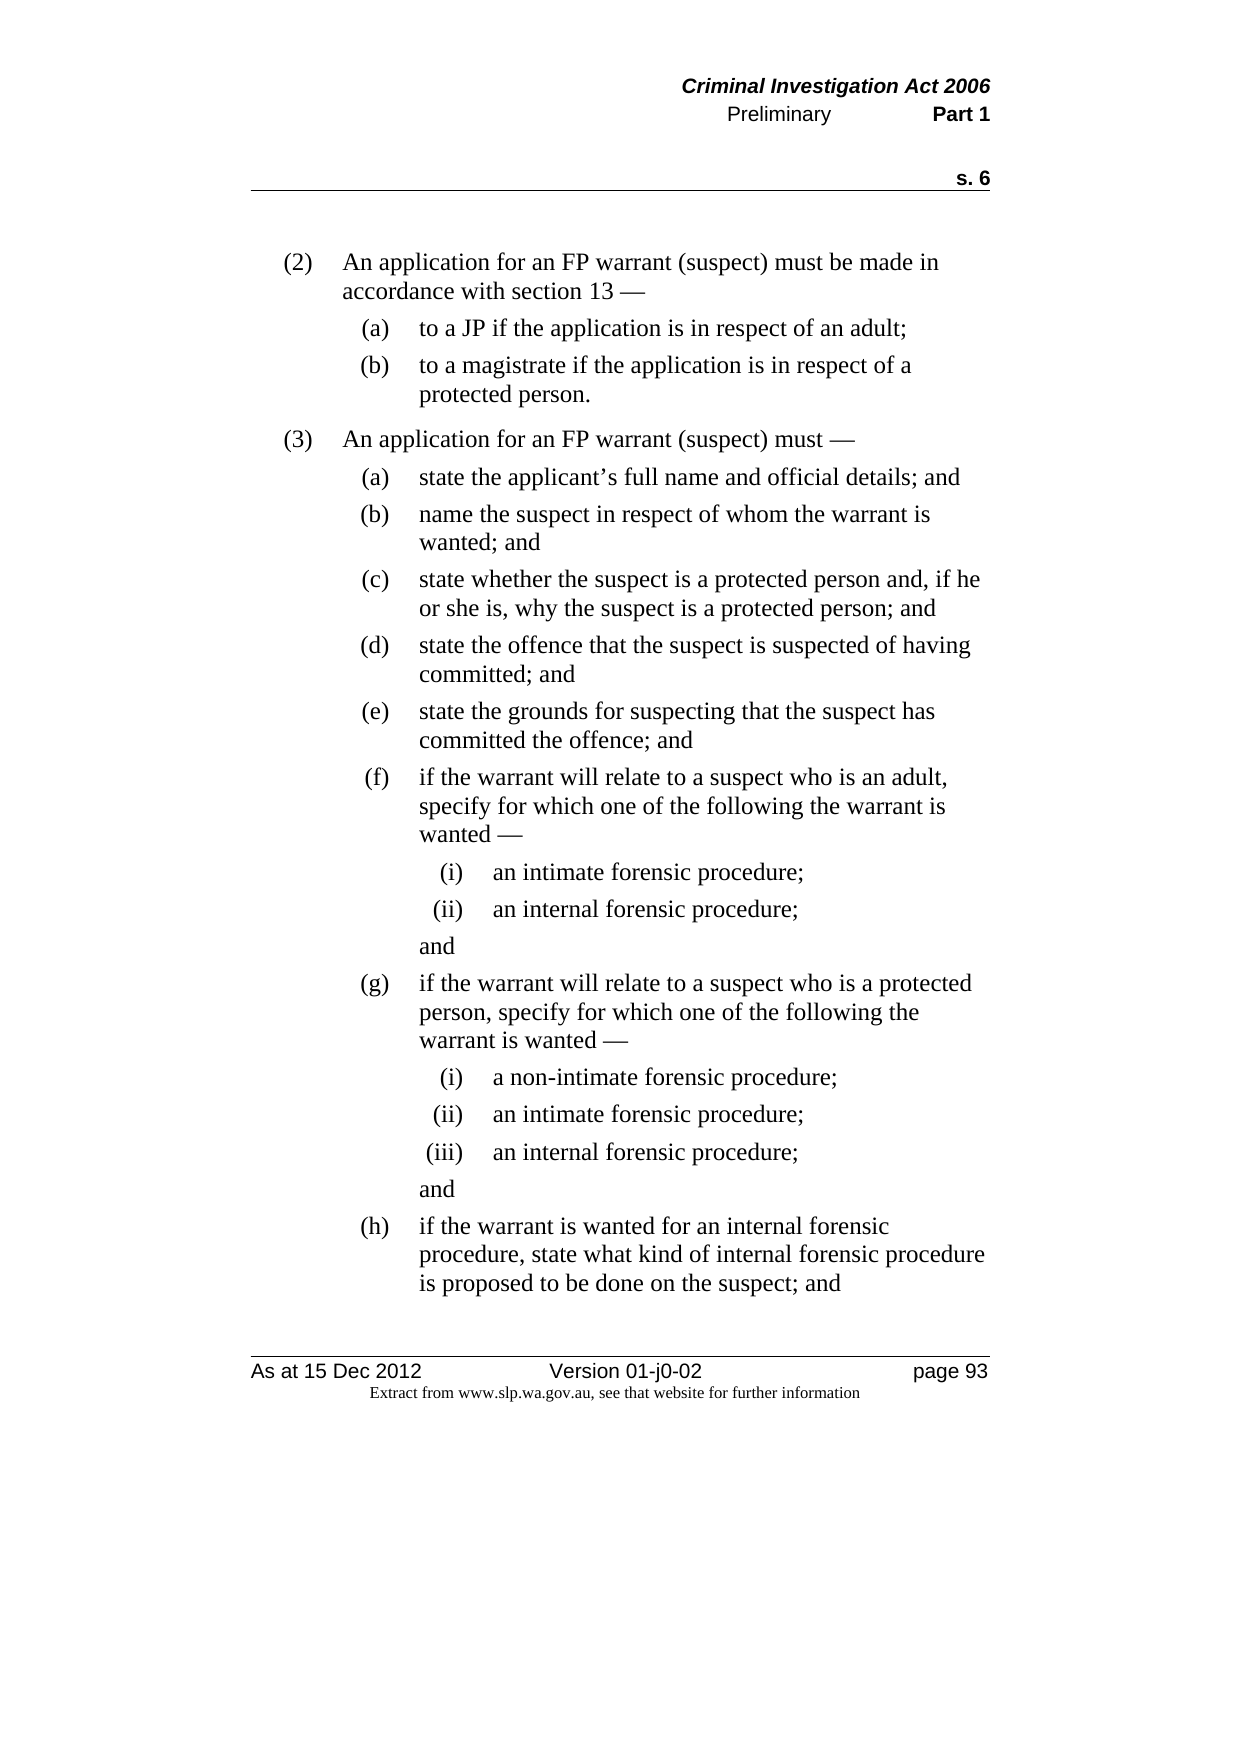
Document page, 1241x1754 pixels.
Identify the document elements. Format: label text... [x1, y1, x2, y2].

text (i) a non-intimate forensic procedure; [251, 1062, 990, 1091]
text (e) state the grounds for suspecting that the suspect has committed the offence; and [251, 696, 990, 754]
text (a) state the applicant’s full name and official details; and [251, 462, 990, 490]
text (iii) an internal forensic procedure; [251, 1137, 990, 1165]
text (g) if the warrant will relate to a suspect who is a protected person, specify for which one of the following the warrant is wanted — [251, 968, 990, 1054]
text (d) state the offence that the suspect is suspected of having committed; and [251, 630, 990, 688]
text (f) if the warrant will relate to a suspect who is an adult, specify for which one of the following the warrant is wanted — [251, 762, 990, 848]
text (ii) an internal forensic procedure; [251, 894, 990, 922]
text (c) state whether the suspect is a protected person and, if he or she is, why the suspect is a protected person; and [251, 564, 990, 622]
text (b) to a magistrate if the application is in respect of a protected person. [251, 350, 990, 408]
text (2) An application for an FP warrant (suspect) must be made in accordance with section 13 — [251, 247, 990, 305]
text (3) An application for an FP warrant (suspect) must — [251, 424, 990, 453]
text (a) to a JP if the application is in respect of an adult; [251, 313, 990, 342]
text (ii) an intimate forensic procedure; [251, 1099, 990, 1128]
text (b) name the suspect in respect of whom the warrant is wanted; and [251, 499, 990, 556]
text (h) if the warrant is wanted for an internal forensic procedure, state what kind of internal forensic procedure is proposed to be done on the suspect; and [251, 1211, 990, 1297]
text and [251, 1174, 990, 1202]
text and [251, 931, 990, 959]
text (i) an intimate forensic procedure; [251, 857, 990, 885]
